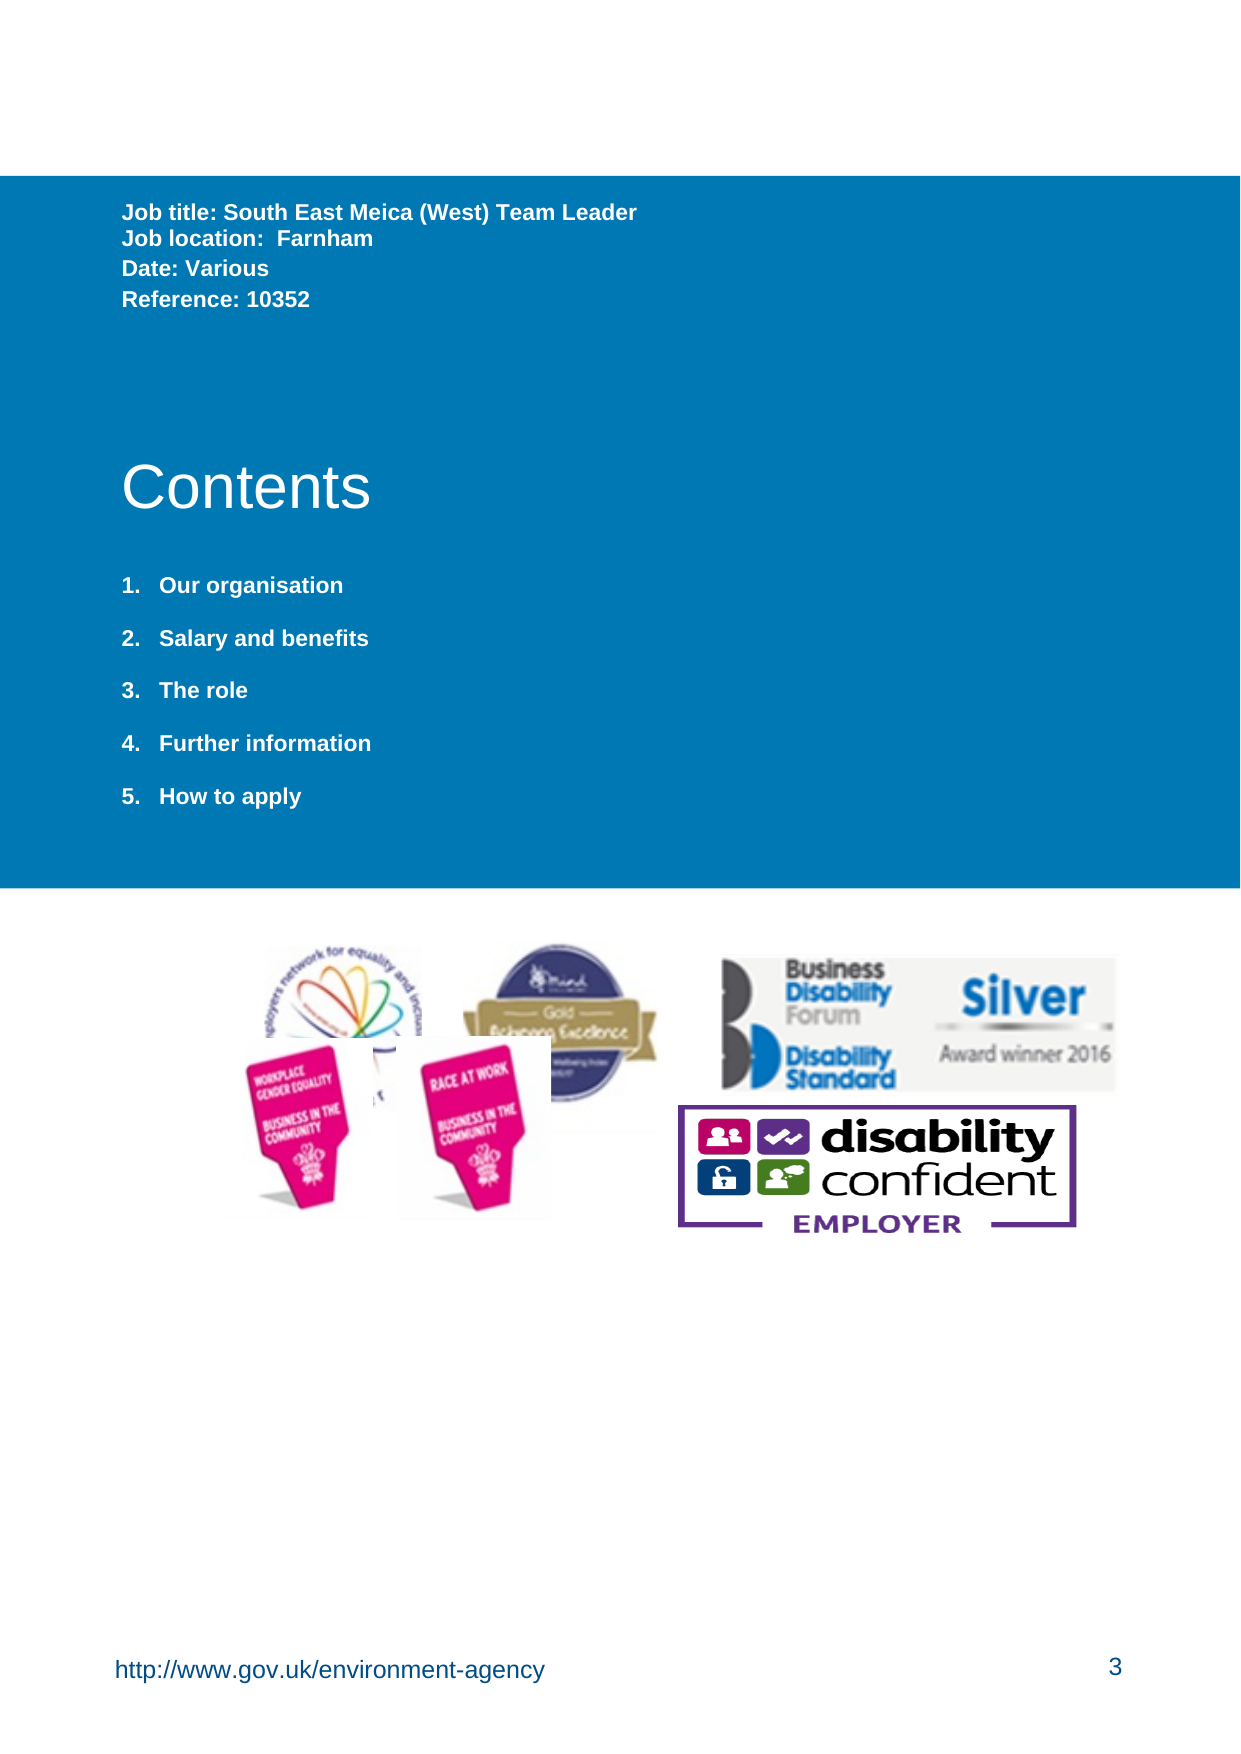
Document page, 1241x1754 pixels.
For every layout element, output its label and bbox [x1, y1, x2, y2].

picture [719, 954, 1118, 1095]
picture [219, 912, 657, 1217]
picture [675, 1105, 1076, 1240]
